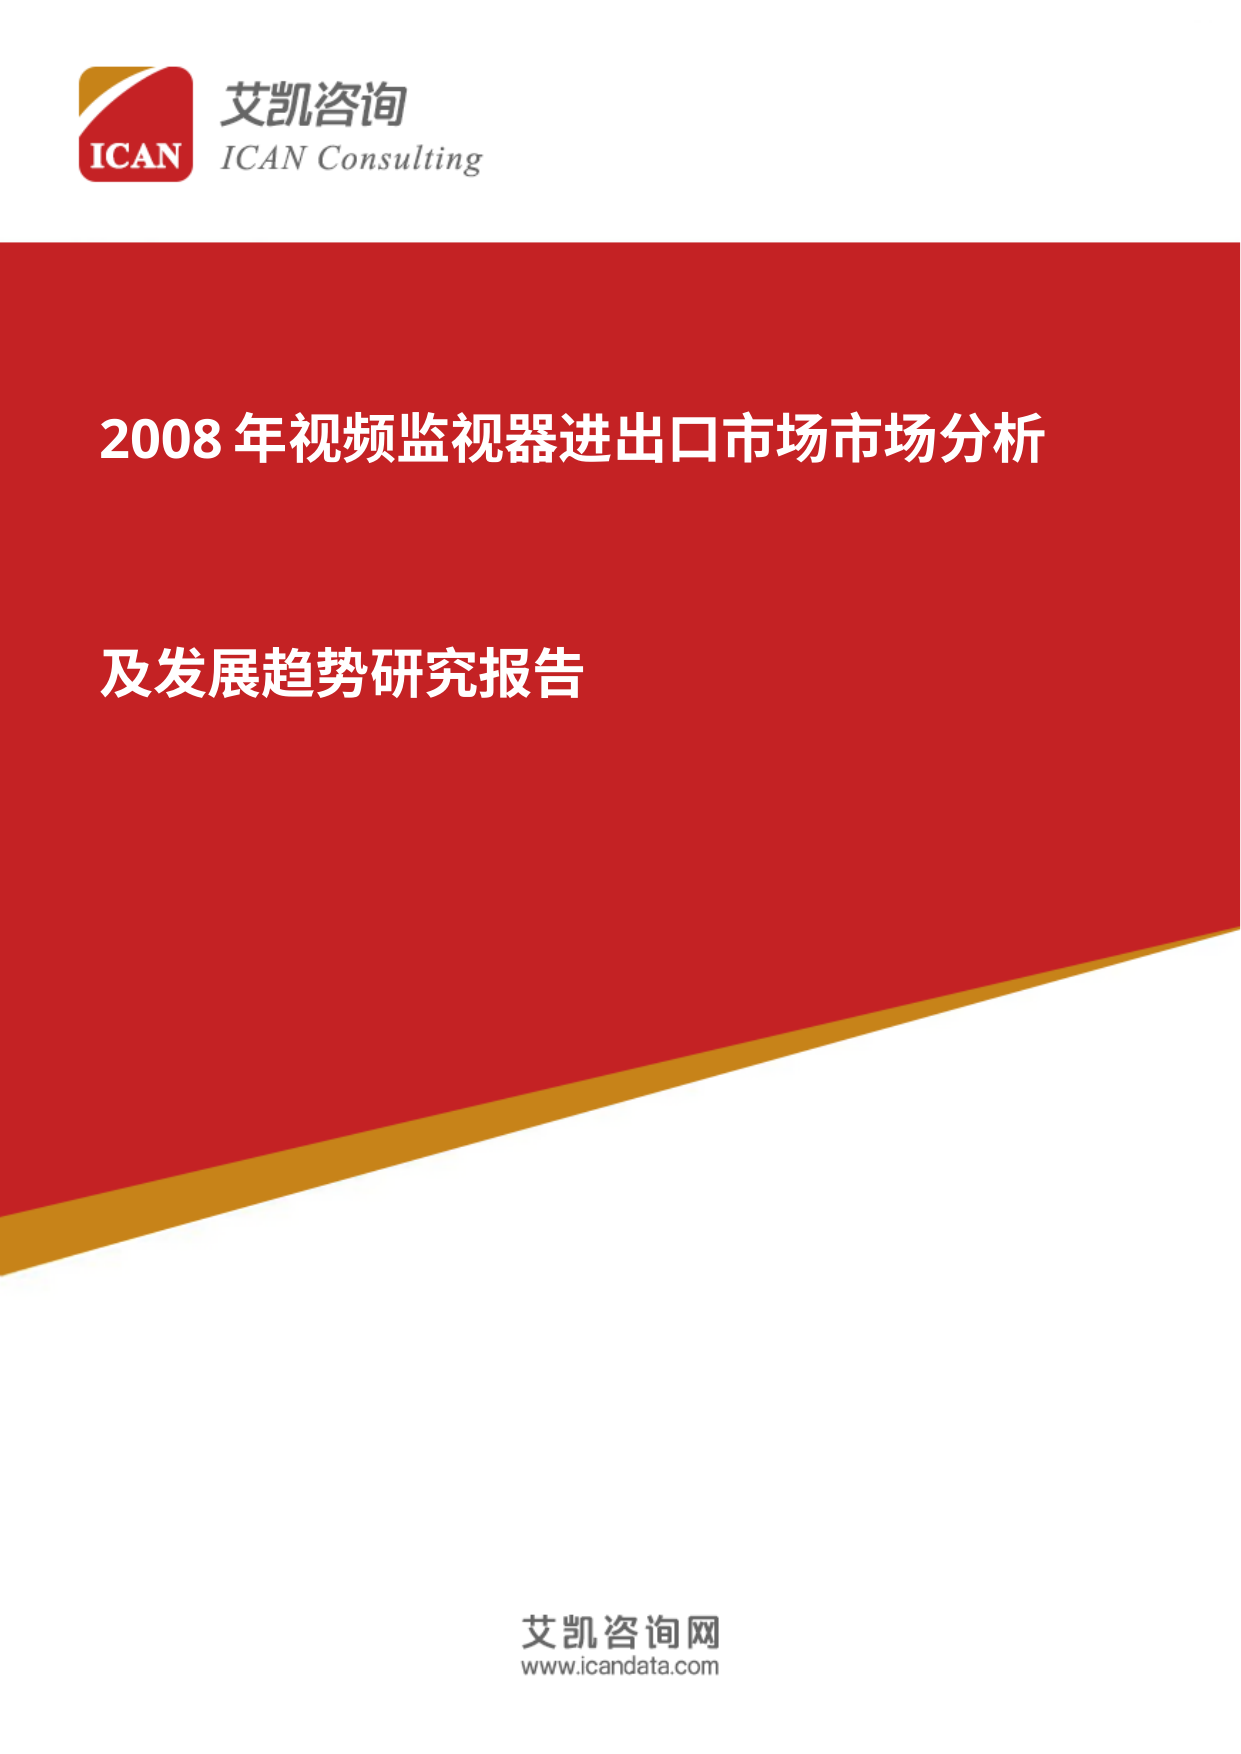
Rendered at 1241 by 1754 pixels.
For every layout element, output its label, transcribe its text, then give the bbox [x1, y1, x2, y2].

subtitle 2008年视频监视器进出口市场市场分析及发展趋势研究报告 [99, 386, 1053, 718]
picture [0, 5, 1241, 1754]
